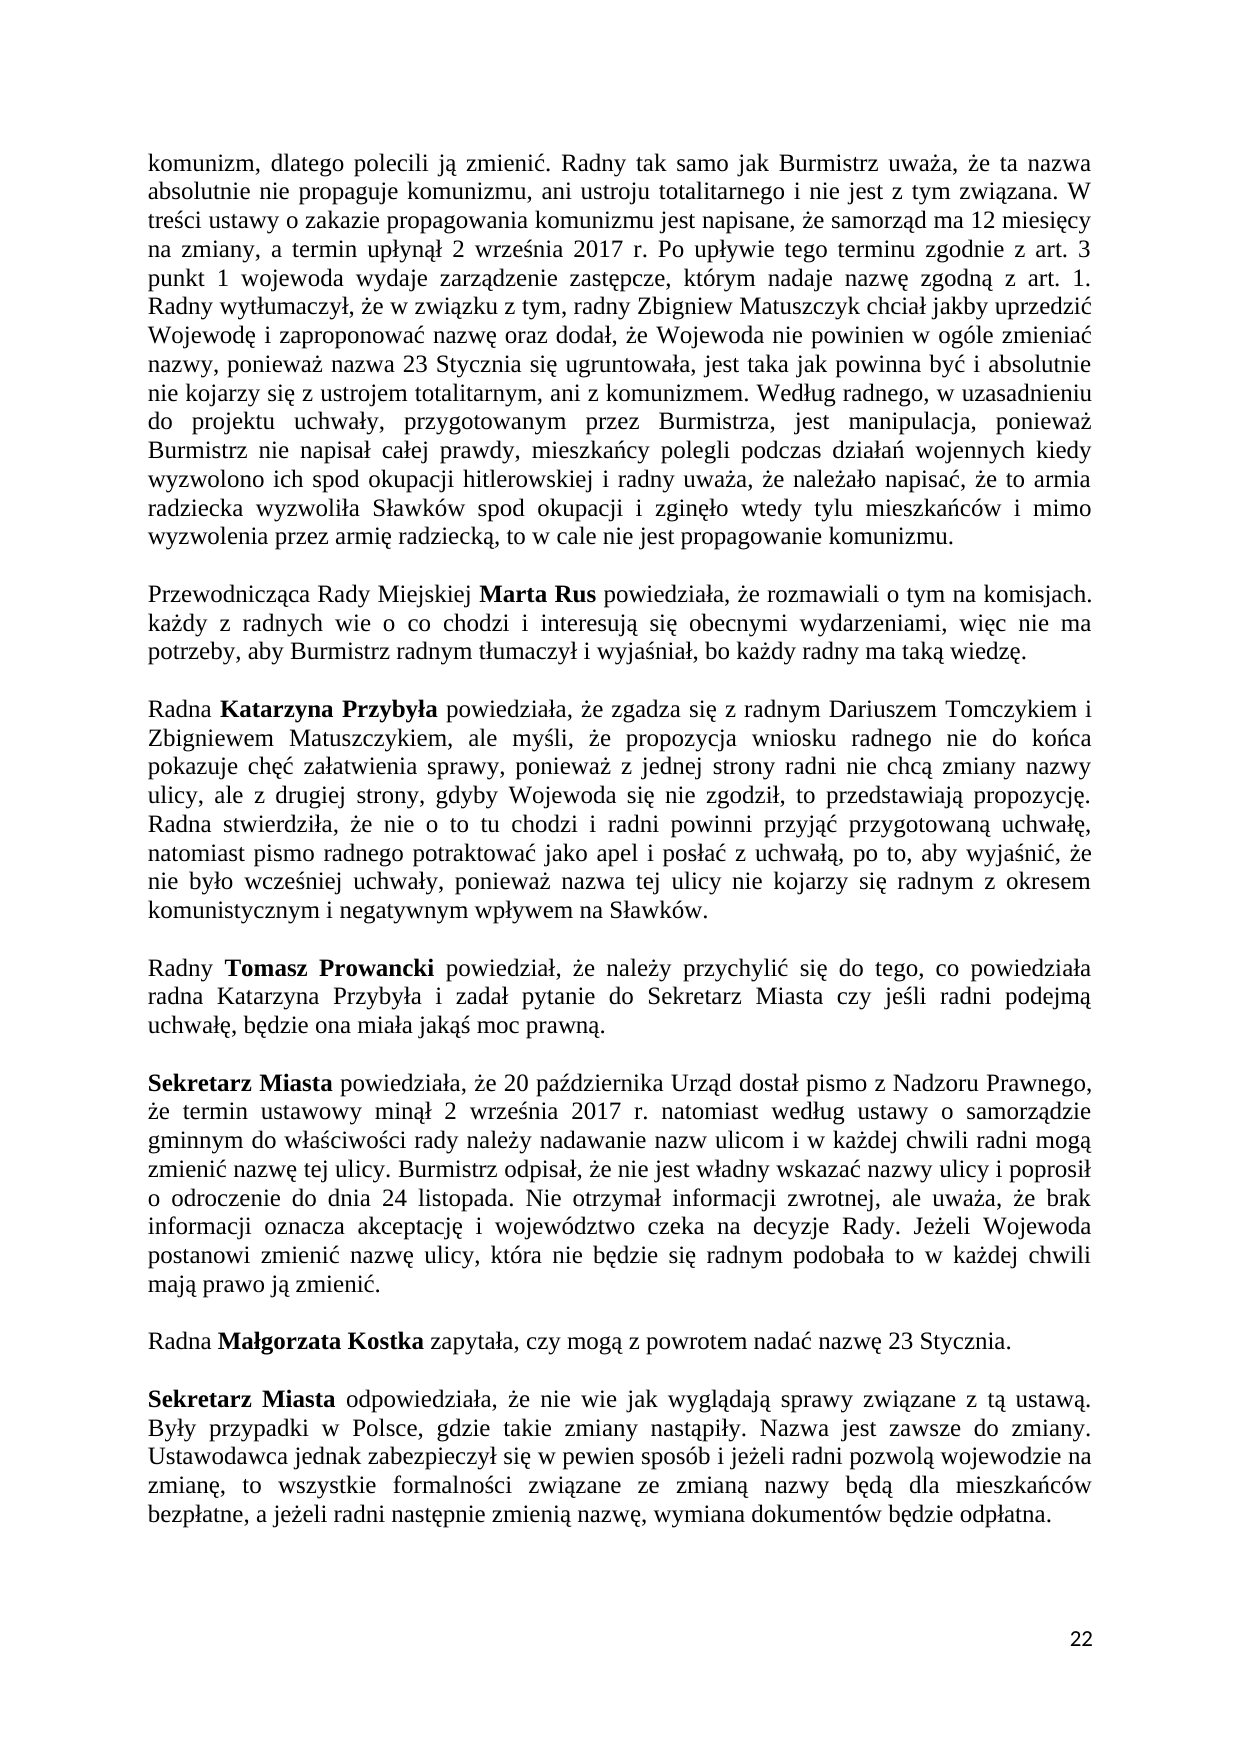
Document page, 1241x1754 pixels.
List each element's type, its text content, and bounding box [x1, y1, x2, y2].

text Radna Małgorzata Kostka zapytała, czy mogą z powrotem nadać nazwę 23 Stycznia. [148, 1326, 1093, 1355]
text Sekretarz Miasta powiedziała, że 20 października Urząd dostał pismo z Nadzoru Prawnego, że termin ustawowy minął 2 września 2017 r. natomiast według ustawy o samorządzie gminnym do właściwości rady należy nadawanie nazw ulicom i w każdej chwili radni mogą zmienić nazwę tej ulicy. Burmistrz odpisał, że nie jest władny wskazać nazwy ulicy i poprosił o odroczenie do dnia 24 listopada. Nie otrzymał informacji zwrotnej, ale uważa, że brak informacji oznacza akceptację i województwo czeka na decyzje Rady. Jeżeli Wojewoda postanowi zmienić nazwę ulicy, która nie będzie się radnym podobała to w każdej chwili mają prawo ją zmienić. [148, 1068, 1093, 1298]
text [148, 148, 1093, 550]
text Sekretarz Miasta odpowiedziała, że nie wie jak wyglądają sprawy związane z tą ustawą. Były przypadki w Polsce, gdzie takie zmiany nastąpiły. Nazwa jest zawsze do zmiany. Ustawodawca jednak zabezpieczył się w pewien sposób i jeżeli radni pozwolą wojewodzie na zmianę, to wszystkie formalności związane ze zmianą nazwy będą dla mieszkańców bezpłatne, a jeżeli radni następnie zmienią nazwę, wymiana dokumentów będzie odpłatna. [148, 1384, 1093, 1528]
text Radny Tomasz Prowancki powiedział, że należy przychylić się do tego, co powiedziała radna Katarzyna Przybyła i zadał pytanie do Sekretarz Miasta czy jeśli radni podejmą uchwałę, będzie ona miała jakąś moc prawną. [148, 953, 1093, 1039]
text Radna Katarzyna Przybyła powiedziała, że zgadza się z radnym Dariuszem Tomczykiem i Zbigniewem Matuszczykiem, ale myśli, że propozycja wniosku radnego nie do końca pokazuje chęć załatwienia sprawy, ponieważ z jednej strony radni nie chcą zmiany nazwy ulicy, ale z drugiej strony, gdyby Wojewoda się nie zgodził, to przedstawiają propozycję. Radna stwierdziła, że nie o to tu chodzi i radni powinni przyjąć przygotowaną uchwałę, natomiast pismo radnego potraktować jako apel i posłać z uchwałą, po to, aby wyjaśnić, że nie było wcześniej uchwały, ponieważ nazwa tej ulicy nie kojarzy się radnym z okresem komunistycznym i negatywnym wpływem na Sławków. [148, 694, 1093, 924]
text Przewodnicząca Rady Miejskiej Marta Rus powiedziała, że rozmawiali o tym na komisjach. każdy z radnych wie o co chodzi i interesują się obecnymi wydarzeniami, więc nie ma potrzeby, aby Burmistrz radnym tłumaczył i wyjaśniał, bo każdy radny ma taką wiedzę. [148, 579, 1093, 665]
